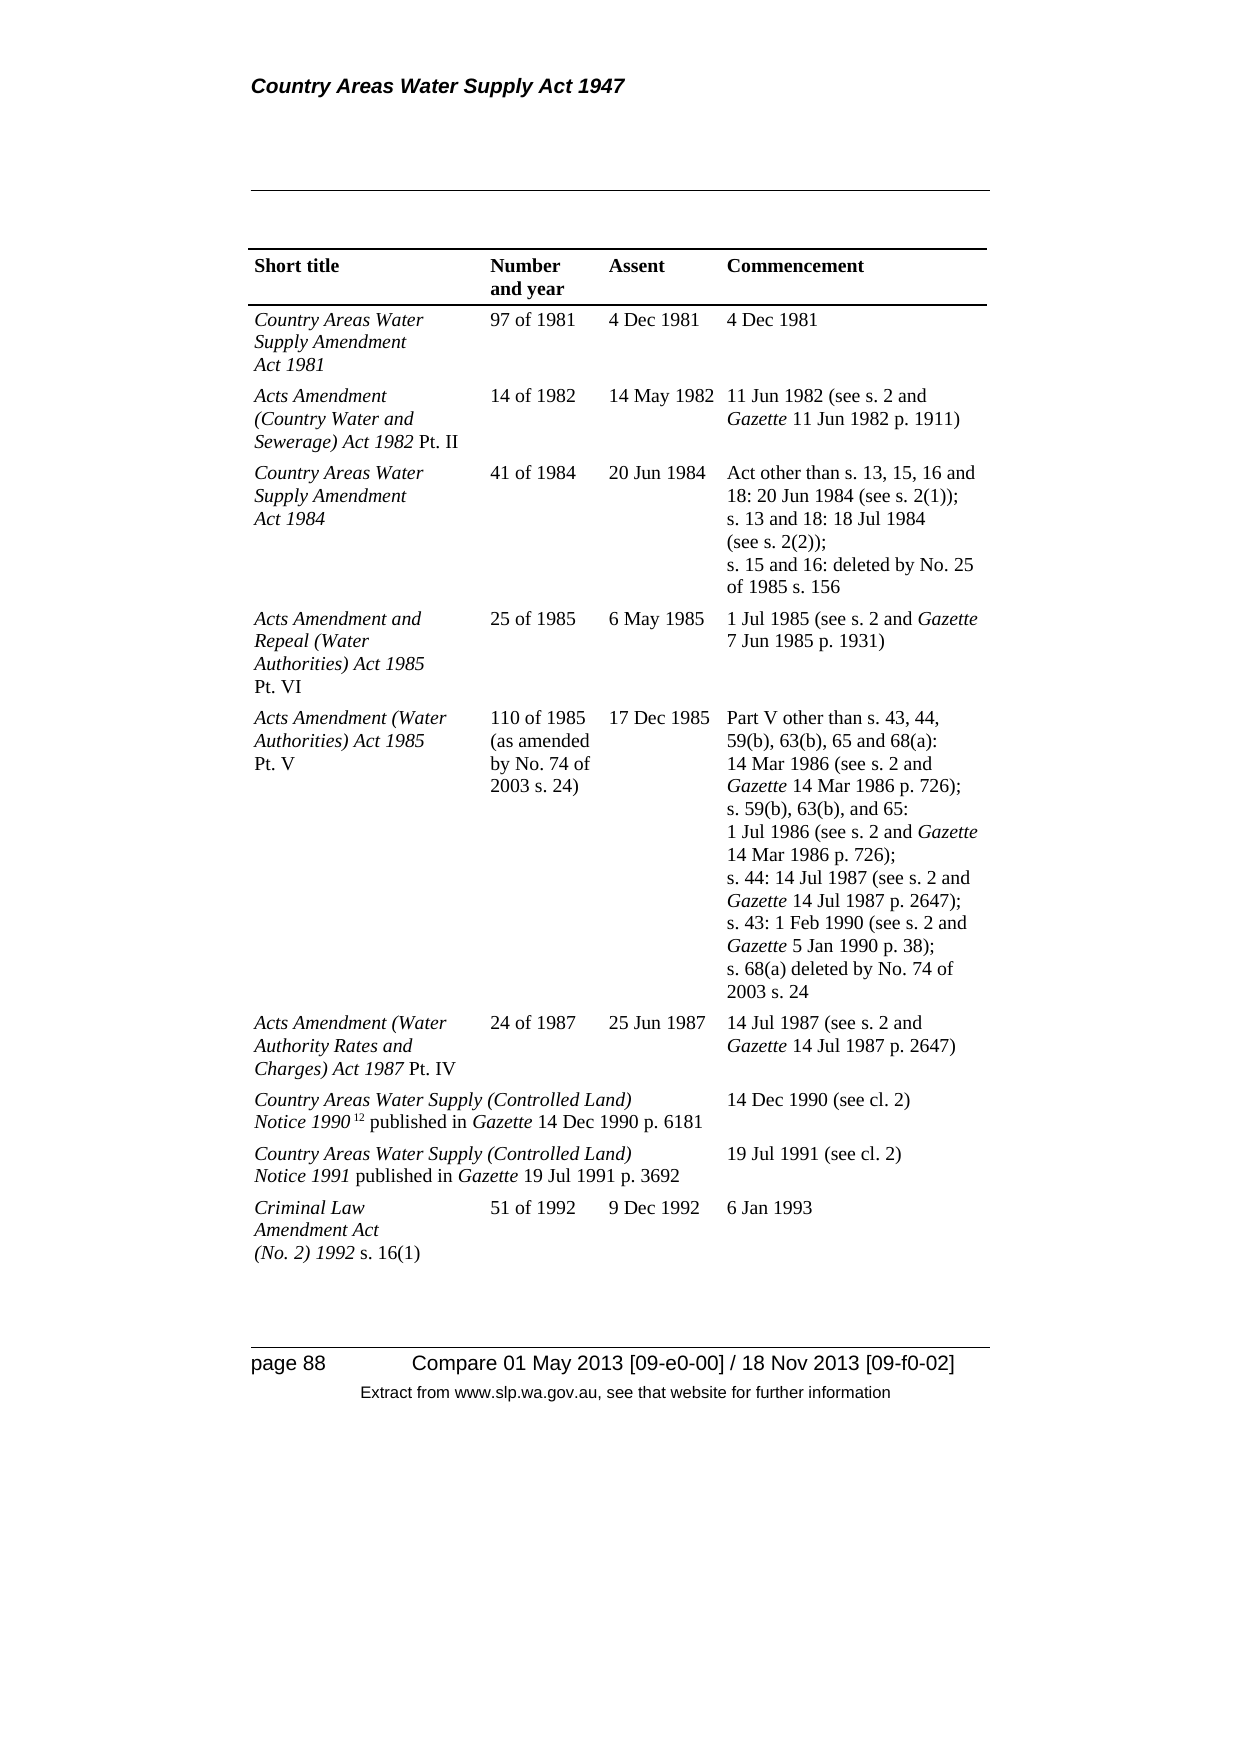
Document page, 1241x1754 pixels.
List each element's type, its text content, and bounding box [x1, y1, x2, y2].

table_header Commencement [721, 250, 987, 303]
table_header Assent [603, 250, 721, 303]
table_cell 24 of 1987 [484, 1007, 603, 1083]
table_cell 14 Jul 1987 (see s. 2 and Gazette 14 Jul 1987 p. 2647) [721, 1007, 987, 1083]
table_cell 4 Dec 1981 [603, 306, 721, 380]
table_cell Acts Amendment (Country Water and Sewerage) Act 1982 Pt. II [248, 380, 484, 457]
table_cell 4 Dec 1981 [721, 306, 987, 380]
table_cell 20 Jun 1984 [603, 457, 721, 602]
table_cell 14 Dec 1990 (see cl. 2) [721, 1084, 987, 1137]
table_cell Country Areas Water Supply () Notice 1990 12 published in Gazette 14 Dec 1990 p. 6181 [248, 1084, 721, 1137]
table_cell 25 of 1985 [484, 602, 603, 702]
table_cell Act other than s. 13, 15, 16 and 18: 20 Jun 1984 (see s. 2(1)); s. 13 and 18: 18 Jul 1984 (see s. 2(2)); s. 15 and 16: deleted by No. 25 of 1985 s. 156 [721, 457, 987, 602]
table_cell 19 Jul 1991 (see cl. 2) [721, 1138, 987, 1191]
table_cell Country Areas Water Supply () Notice 1991 published in Gazette 19 Jul 1991 p. 3692 [248, 1138, 721, 1191]
table_cell Country Areas Water Supply Amendment Act 1984 [248, 457, 484, 602]
table_cell 17 Dec 1985 [603, 702, 721, 1007]
table_cell Acts Amendment (Water Authorities) Act 1985 Pt. V [248, 702, 484, 1007]
table_cell 97 of 1981 [484, 306, 603, 380]
table_cell 1 Jul 1985 (see s. 2 and Gazette 7 Jun 1985 p. 1931) [721, 602, 987, 702]
table_cell 6 May 1985 [603, 602, 721, 702]
table_header Short title [248, 250, 484, 303]
table_cell 41 of 1984 [484, 457, 603, 602]
table_cell 11 Jun 1982 (see s. 2 and Gazette 11 Jun 1982 p. 1911) [721, 380, 987, 457]
table_cell Criminal Law Amendment Act (No. 2) 1992 s. 16(1) [248, 1191, 484, 1268]
table_cell 110 of 1985 (as amended by No. 74 of 2003 s. 24) [484, 702, 603, 1007]
table_cell Country Areas Water Supply Amendment Act 1981 [248, 306, 484, 380]
table_cell 14 May 1982 [603, 380, 721, 457]
table_header Number and year [484, 250, 603, 303]
table_cell 25 Jun 1987 [603, 1007, 721, 1083]
table_cell 14 of 1982 [484, 380, 603, 457]
table_cell Acts Amendment and Repeal (Water Authorities) Act 1985 Pt. VI [248, 602, 484, 702]
table_cell Acts Amendment (Water Authority Rates and Charges) Act 1987 Pt. IV [248, 1007, 484, 1083]
table_cell Part V other than s. 43, 44, 59(b), 63(b), 65 and 68(a): 14 Mar 1986 (see s. 2 and Gazette 14 Mar 1986 p. 726); s. 59(b), 63(b), and 65: 1 Jul 1986 (see s. 2 and Gazette 14 Mar 1986 p. 726); s. 44: 14 Jul 1987 (see s. 2 and Gazette 14 Jul 1987 p. 2647); s. 43: 1 Feb 1990 (see s. 2 and Gazette 5 Jan 1990 p. 38); s. 68(a) deleted by No. 74 of 2003 s. 24 [721, 702, 987, 1007]
table_cell 9 Dec 1992 [603, 1191, 721, 1268]
table_cell 6 Jan 1993 [721, 1191, 987, 1268]
table_cell 51 of 1992 [484, 1191, 603, 1268]
